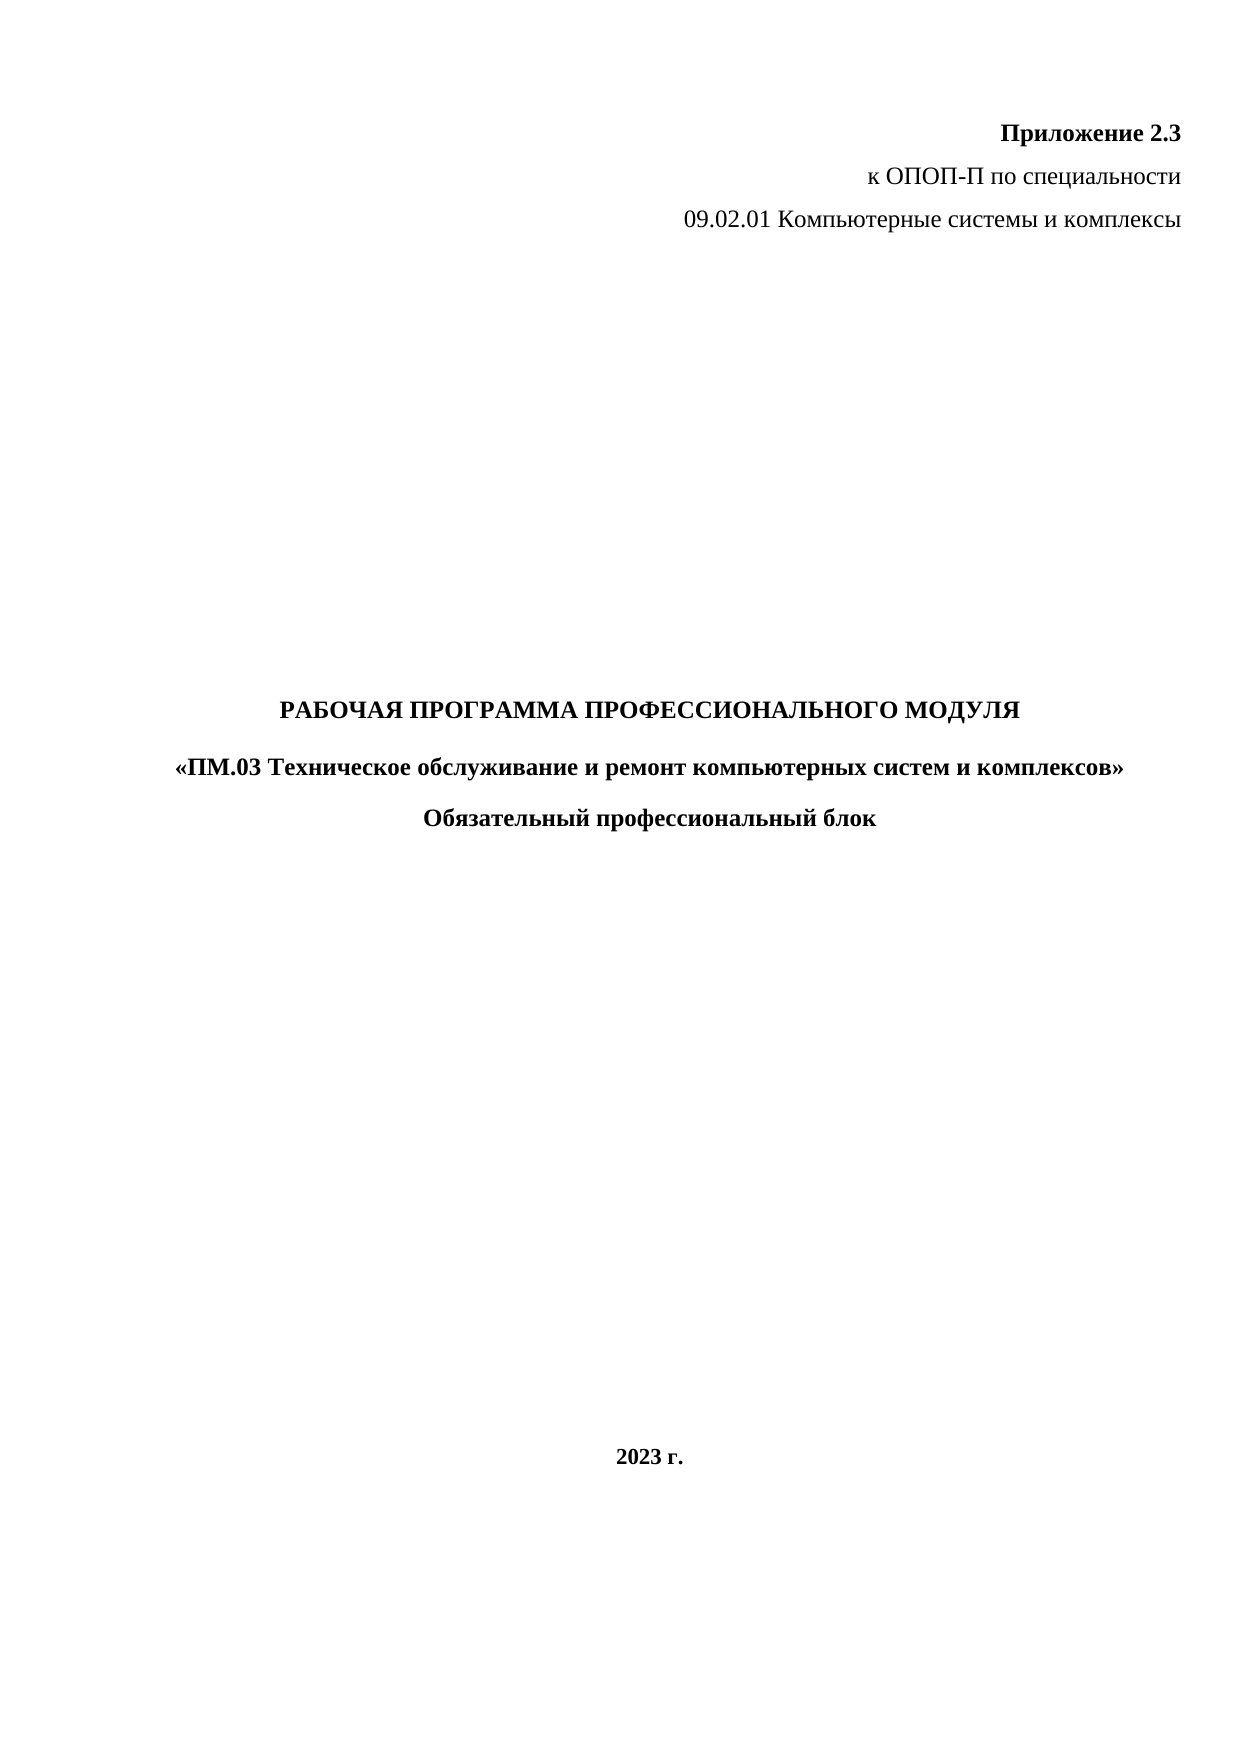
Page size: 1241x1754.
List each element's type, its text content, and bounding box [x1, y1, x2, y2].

text «ПМ.03 Техническое обслуживание и ремонт компьютерных систем и комплексов» [118, 752, 1181, 781]
text Обязательный профессиональный блок [118, 803, 1181, 831]
text 2023 г. [118, 1443, 1181, 1469]
text 09.02.01 Компьютерные системы и комплексы [118, 204, 1181, 233]
text к ОПОП-П по специальности [118, 161, 1181, 190]
text РАБОЧАЯ ПРОГРАММА ПРОФЕССИОНАЛЬНОГО МОДУЛЯ [118, 695, 1181, 723]
text Приложение 2.3 [118, 118, 1181, 147]
